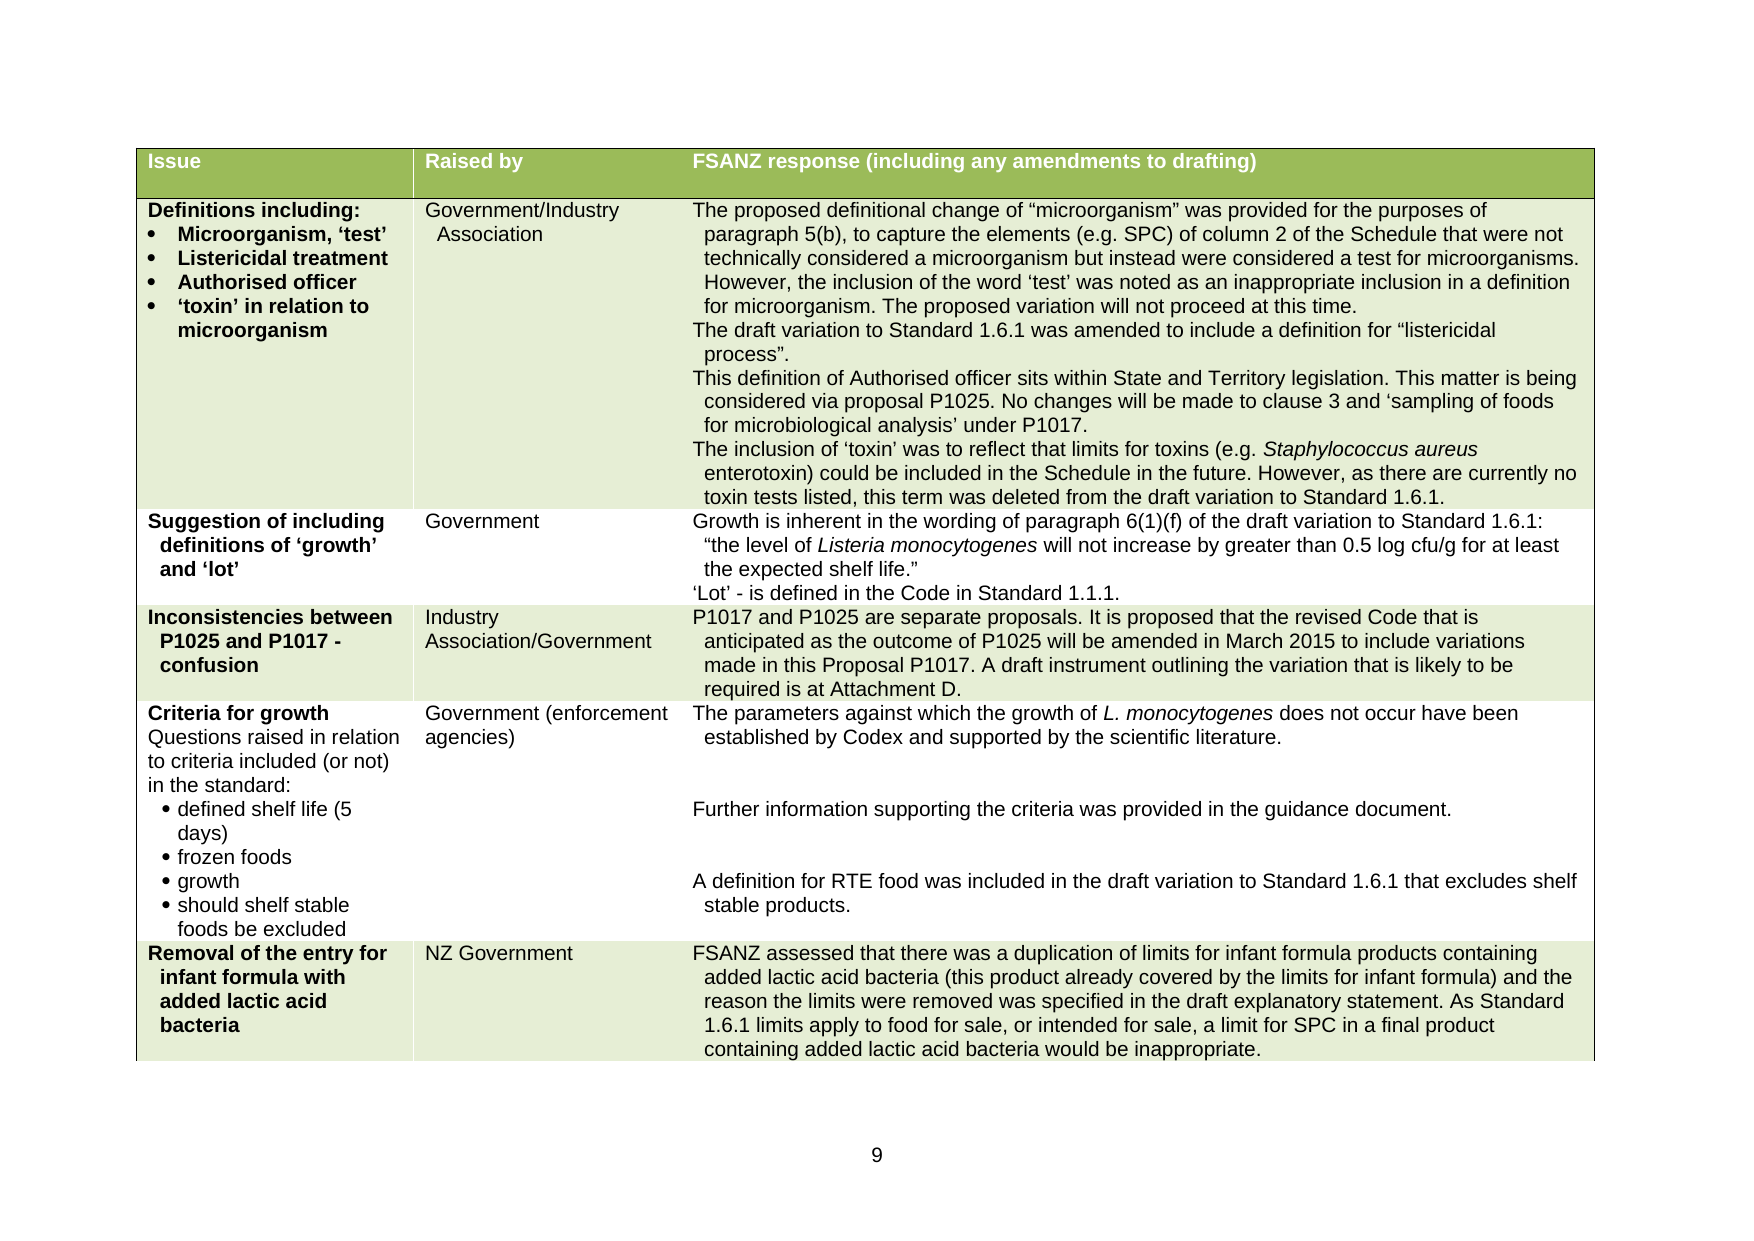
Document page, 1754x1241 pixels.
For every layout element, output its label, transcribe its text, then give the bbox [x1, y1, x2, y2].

table_cell Suggestion of including definitions of ‘growth’ and ‘lot’ [137, 509, 413, 605]
table_cell The parameters against which the growth of L. monocytogenes does not occur have been established by Codex and supported by the scientific literature. Further information supporting the criteria was provided in the guidance document. A definition for RTE food was included in the draft variation to Standard 1.6.1 that excludes shelf stable products. [681, 701, 1594, 941]
table_header Issue [137, 149, 413, 198]
table_cell Inconsistencies between P1025 and P1017 - confusion [137, 605, 413, 701]
table_cell Criteria for growth Questions raised in relation to criteria included (or not) in the standard: defined shelf life (5 days) frozen foods growth should shelf stable foods be excluded [137, 701, 413, 941]
table_cell FSANZ assessed that there was a duplication of limits for infant formula products containing added lactic acid bacteria (this product already covered by the limits for infant formula) and the reason the limits were removed was specified in the draft explanatory statement. As Standard 1.6.1 limits apply to food for sale, or intended for sale, a limit for SPC in a final product containing added lactic acid bacteria would be inappropriate. [681, 941, 1594, 1061]
table_header FSANZ response (including any amendments to drafting) [681, 149, 1594, 198]
table_cell The proposed definitional change of “microorganism” was provided for the purposes of paragraph 5(b), to capture the elements (e.g. SPC) of column 2 of the Schedule that were not technically considered a microorganism but instead were considered a test for microorganisms. However, the inclusion of the word ‘test’ was noted as an inappropriate inclusion in a definition for microorganism. The proposed variation will not proceed at this time. The draft variation to Standard 1.6.1 was amended to include a definition for “listericidal process”. This definition of Authorised officer sits within State and Territory legislation. This matter is being considered via proposal P1025. No changes will be made to clause 3 and ‘sampling of foods for microbiological analysis’ under P1017. The inclusion of ‘toxin’ was to reflect that limits for toxins (e.g. Staphylococcus aureus enterotoxin) could be included in the Schedule in the future. However, as there are currently no toxin tests listed, this term was deleted from the draft variation to Standard 1.6.1. [681, 199, 1594, 509]
table_cell NZ Government [414, 941, 681, 1061]
table_cell Government/Industry Association [414, 199, 681, 509]
table_cell Growth is inherent in the wording of paragraph 6(1)(f) of the draft variation to Standard 1.6.1: “the level of Listeria monocytogenes will not increase by greater than 0.5 log cfu/g for at least the expected shelf life.” ‘Lot’ - is defined in the Code in Standard 1.1.1. [681, 509, 1594, 605]
table_cell Industry Association/Government [414, 605, 681, 701]
table_header Raised by [414, 149, 681, 198]
table_cell P1017 and P1025 are separate proposals. It is proposed that the revised Code that is anticipated as the outcome of P1025 will be amended in March 2015 to include variations made in this Proposal P1017. A draft instrument outlining the variation that is likely to be required is at Attachment D. [681, 605, 1594, 701]
table_cell Government (enforcement agencies) [414, 701, 681, 941]
table_cell Government [414, 509, 681, 605]
table_cell Definitions including: Microorganism, ‘test’ Listericidal treatment Authorised officer ‘toxin’ in relation to microorganism [137, 199, 413, 509]
table_cell Removal of the entry for infant formula with added lactic acid bacteria [137, 941, 413, 1061]
